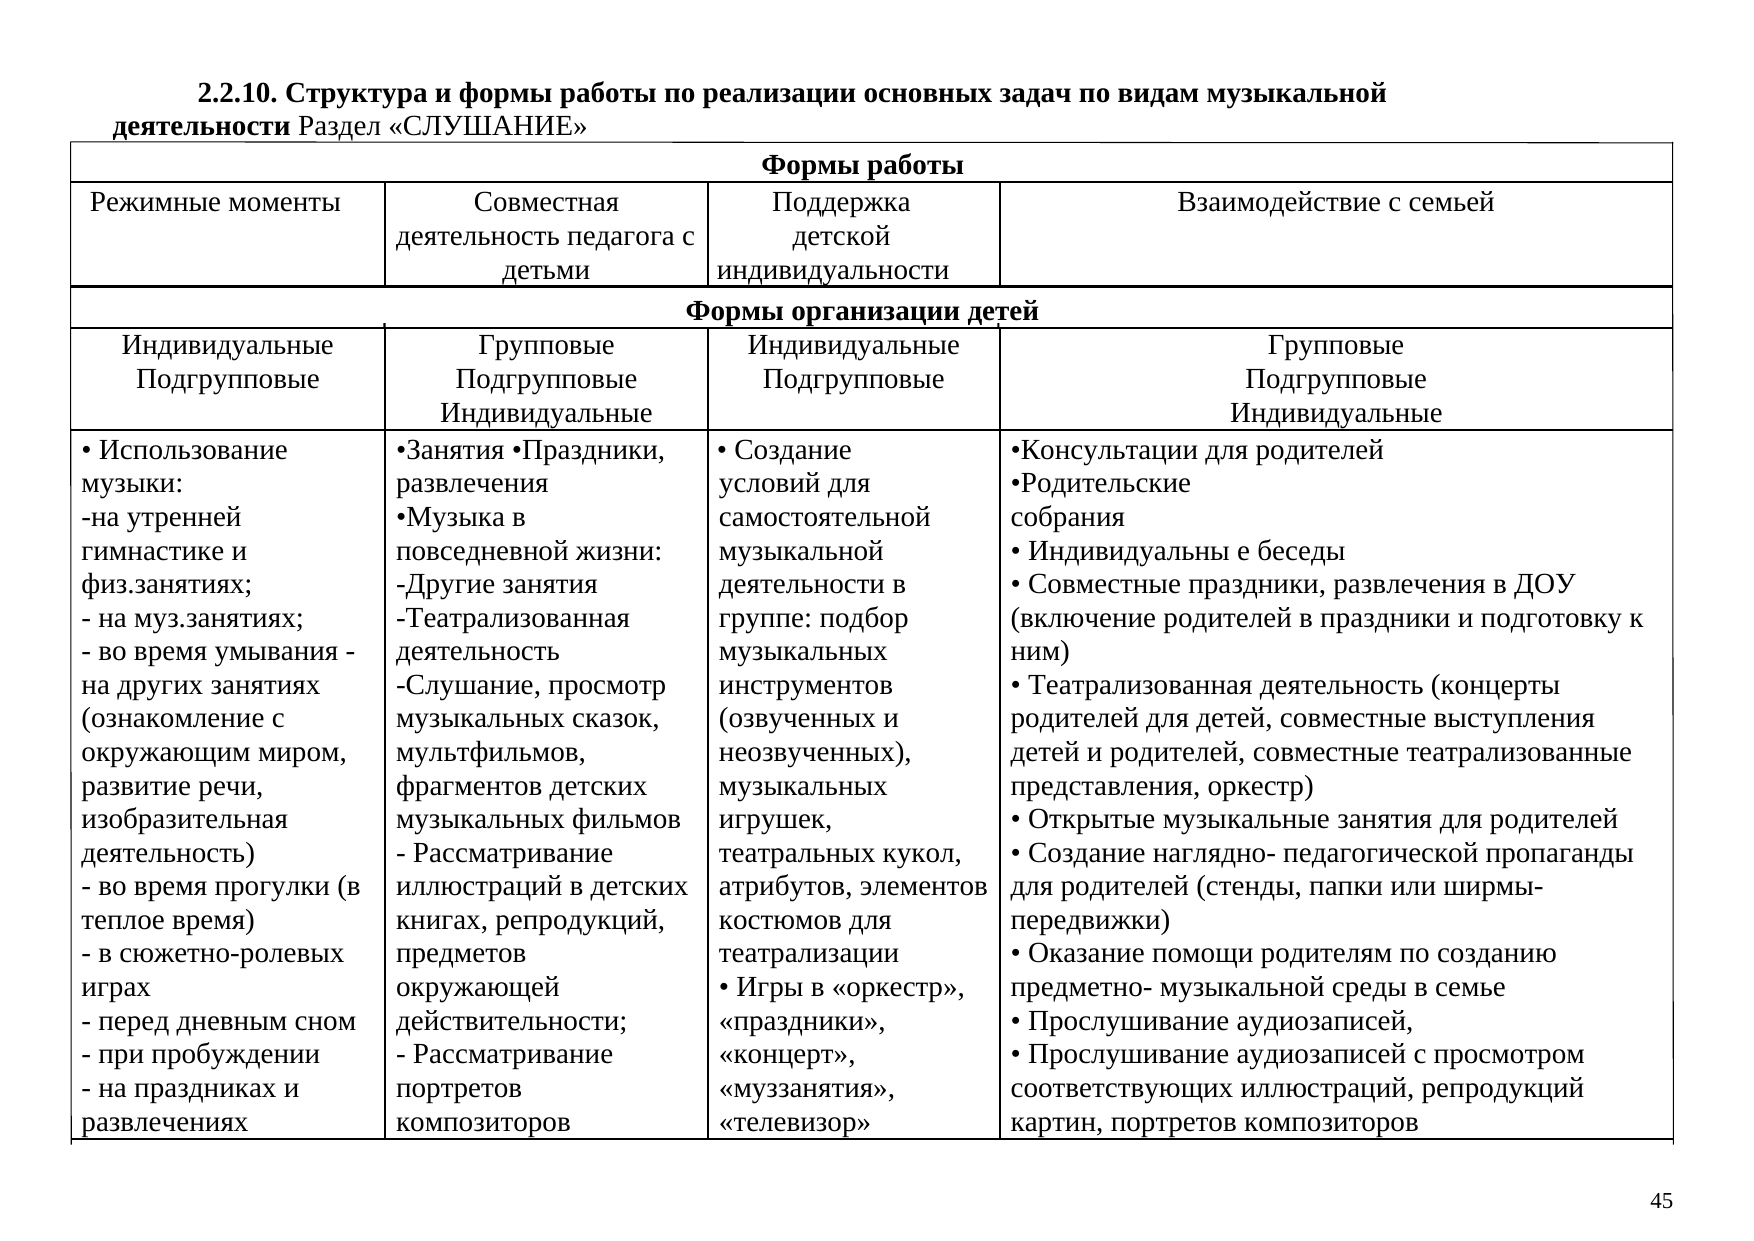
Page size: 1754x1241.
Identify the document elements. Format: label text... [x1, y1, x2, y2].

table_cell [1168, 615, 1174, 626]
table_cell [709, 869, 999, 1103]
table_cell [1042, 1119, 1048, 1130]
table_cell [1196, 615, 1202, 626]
text Формы работы [71, 147, 1654, 181]
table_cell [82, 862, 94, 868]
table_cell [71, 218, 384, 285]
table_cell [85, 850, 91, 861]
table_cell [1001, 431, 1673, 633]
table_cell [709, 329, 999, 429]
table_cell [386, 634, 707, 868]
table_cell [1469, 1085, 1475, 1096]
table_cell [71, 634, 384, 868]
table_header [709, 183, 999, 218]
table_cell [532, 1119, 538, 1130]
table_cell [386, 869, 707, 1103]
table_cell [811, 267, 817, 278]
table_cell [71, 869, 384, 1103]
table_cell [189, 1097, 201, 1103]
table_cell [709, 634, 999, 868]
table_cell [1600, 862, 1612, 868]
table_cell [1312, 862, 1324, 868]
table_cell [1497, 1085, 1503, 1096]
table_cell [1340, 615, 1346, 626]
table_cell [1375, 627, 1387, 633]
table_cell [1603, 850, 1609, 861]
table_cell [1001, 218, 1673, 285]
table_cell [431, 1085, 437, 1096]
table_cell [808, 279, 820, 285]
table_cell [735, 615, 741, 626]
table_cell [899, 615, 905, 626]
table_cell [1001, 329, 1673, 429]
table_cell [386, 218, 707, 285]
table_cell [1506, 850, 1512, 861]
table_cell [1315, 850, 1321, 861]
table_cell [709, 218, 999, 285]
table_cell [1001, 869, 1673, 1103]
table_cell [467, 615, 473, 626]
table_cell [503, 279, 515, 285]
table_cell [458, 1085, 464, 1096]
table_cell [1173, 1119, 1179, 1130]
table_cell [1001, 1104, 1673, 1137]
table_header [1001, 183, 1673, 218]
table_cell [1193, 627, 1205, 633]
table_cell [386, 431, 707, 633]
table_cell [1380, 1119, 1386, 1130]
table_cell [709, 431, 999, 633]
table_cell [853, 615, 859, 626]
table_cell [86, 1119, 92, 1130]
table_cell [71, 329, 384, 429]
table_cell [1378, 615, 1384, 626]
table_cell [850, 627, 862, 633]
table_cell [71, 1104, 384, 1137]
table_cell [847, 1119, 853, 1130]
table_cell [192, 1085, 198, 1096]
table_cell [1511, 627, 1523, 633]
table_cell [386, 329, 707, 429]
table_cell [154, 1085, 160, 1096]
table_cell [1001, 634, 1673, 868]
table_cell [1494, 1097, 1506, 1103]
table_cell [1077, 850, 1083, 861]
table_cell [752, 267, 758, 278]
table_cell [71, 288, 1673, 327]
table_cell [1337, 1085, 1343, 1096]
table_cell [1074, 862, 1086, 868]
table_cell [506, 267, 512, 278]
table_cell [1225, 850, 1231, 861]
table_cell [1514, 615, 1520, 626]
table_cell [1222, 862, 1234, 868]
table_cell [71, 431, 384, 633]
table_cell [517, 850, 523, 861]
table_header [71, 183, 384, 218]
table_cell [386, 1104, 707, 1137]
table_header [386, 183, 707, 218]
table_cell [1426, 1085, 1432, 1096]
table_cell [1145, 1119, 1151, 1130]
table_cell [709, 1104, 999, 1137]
text 2.2.10. Структура и формы работы по реализации основных задач по видам музыкальной деятельности Раздел «СЛУШАНИЕ» [112, 76, 1556, 141]
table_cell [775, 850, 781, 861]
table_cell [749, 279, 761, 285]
